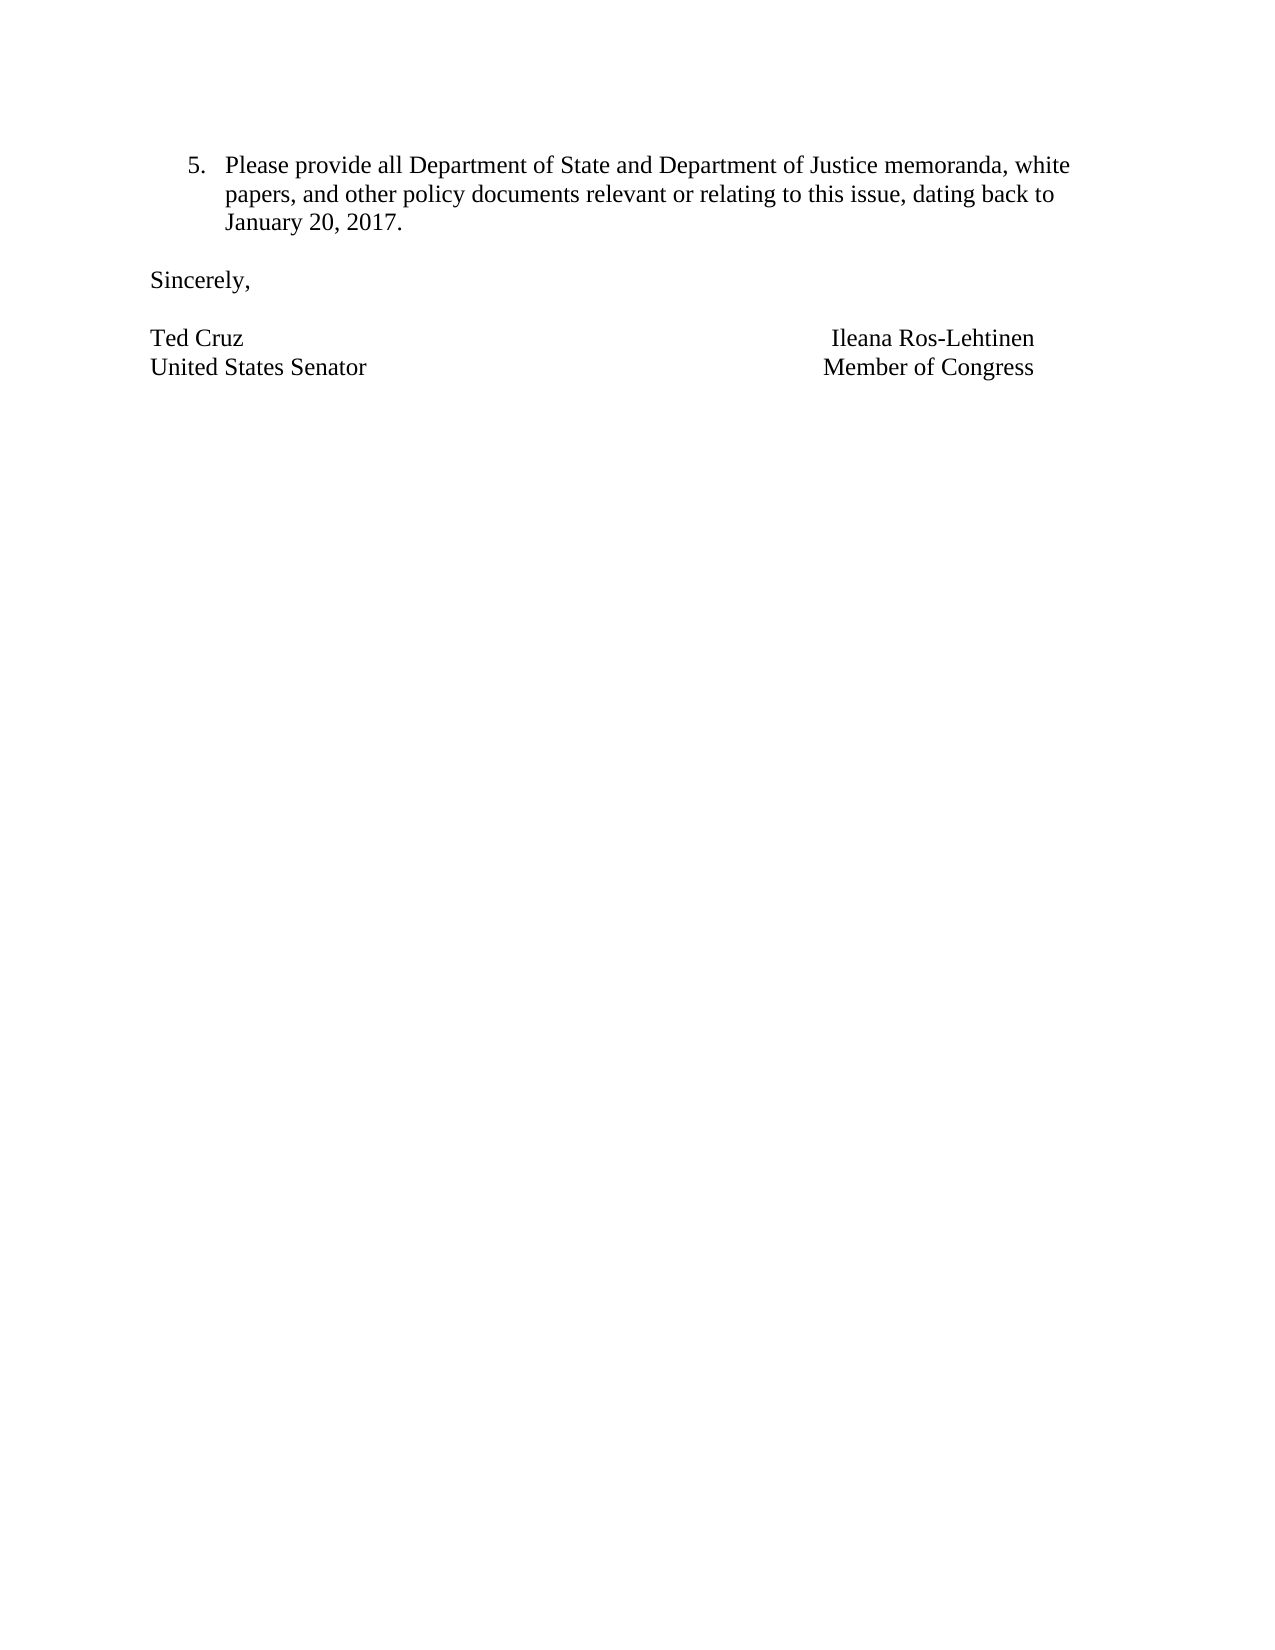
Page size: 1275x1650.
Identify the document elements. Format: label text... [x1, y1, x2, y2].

text Ted Cruz Ileana Ros-Lehtinen United States Senator Member of Congress [150, 323, 1125, 381]
text Sincerely, [150, 265, 1125, 294]
list Please provide all Department of State and Department of Justice memoranda, white papers, and other policy documents relevant or relating to this issue, dating back to January 20, 2017. [187, 150, 1125, 236]
